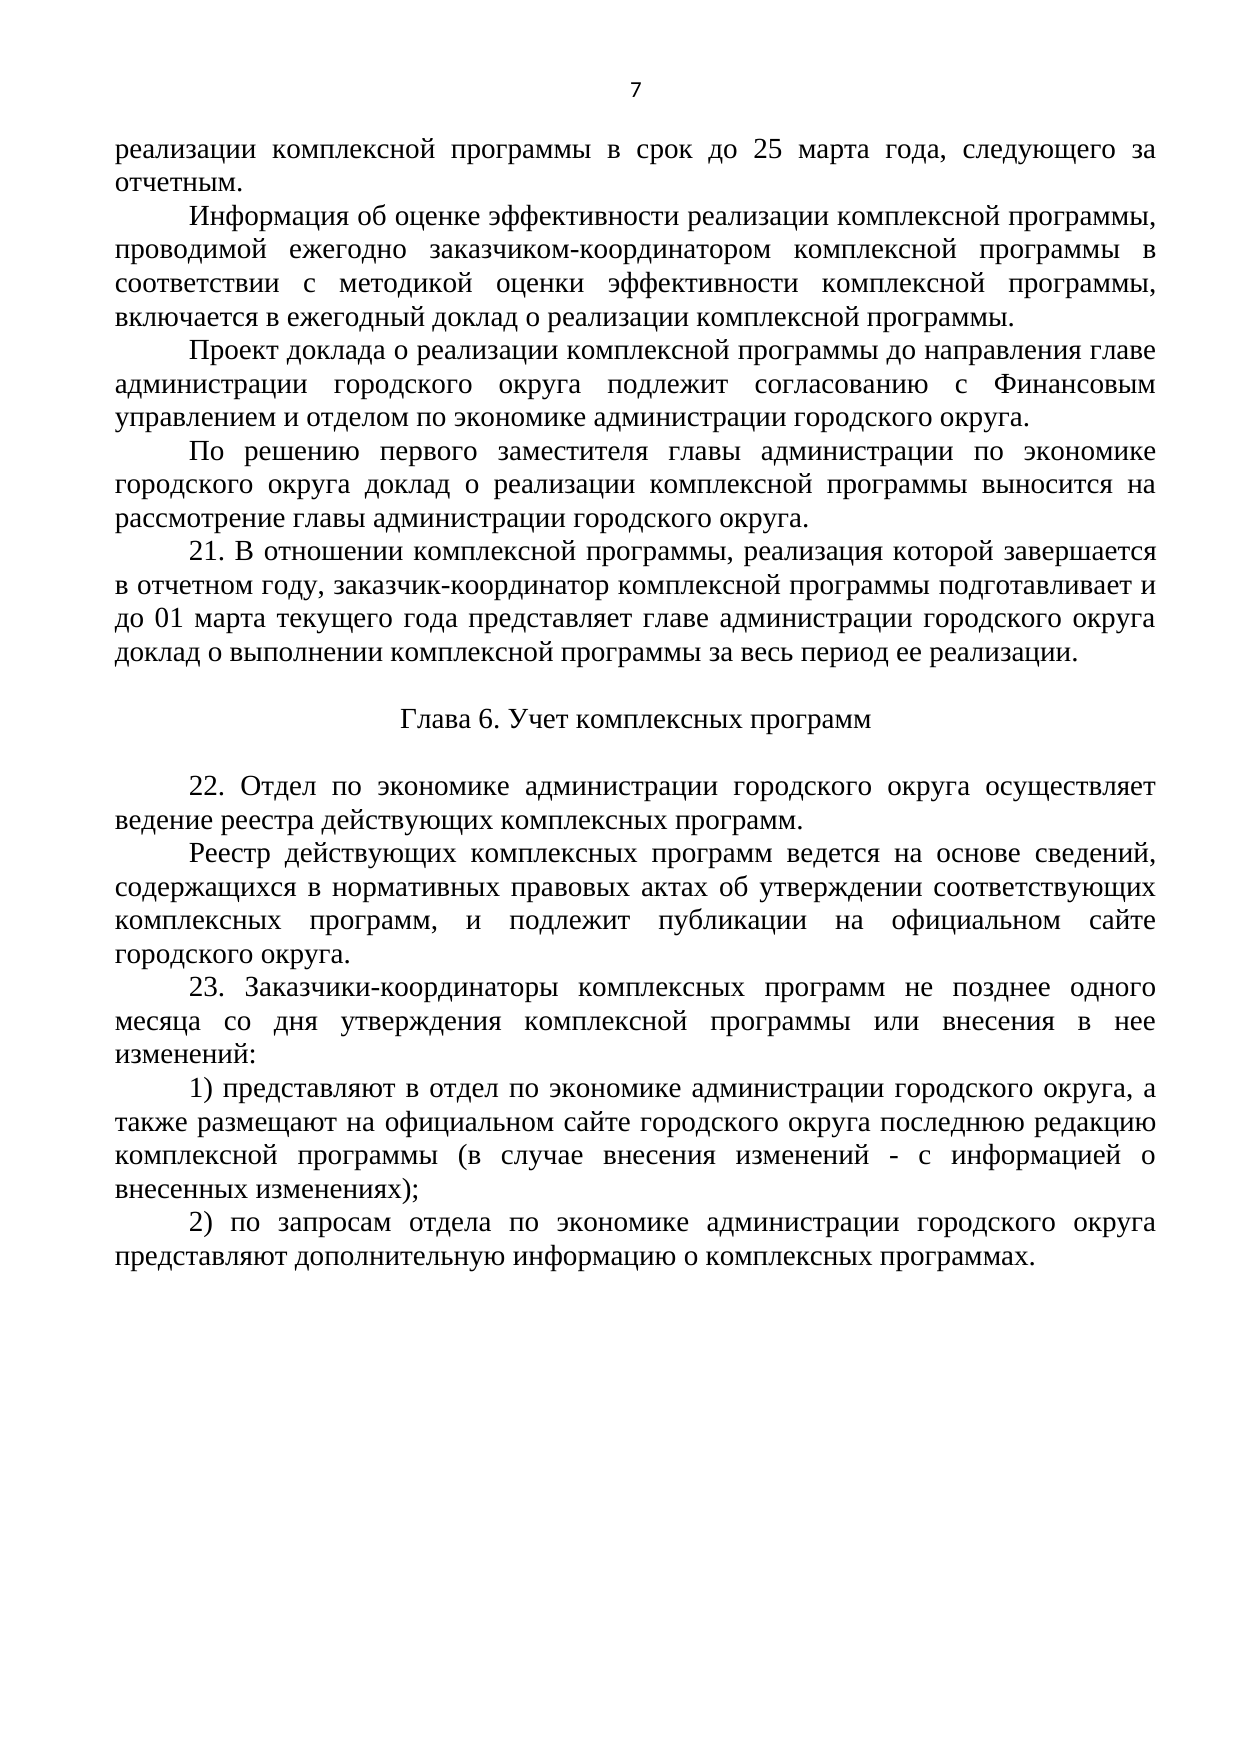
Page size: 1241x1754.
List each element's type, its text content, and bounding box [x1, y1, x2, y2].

text Информация об оценке эффективности реализации комплексной программы, проводимой ежегодно заказчиком-координатором комплексной программы в соответствии с методикой оценки эффективности комплексной программы, включается в ежегодный доклад о реализации комплексной программы. [114, 198, 1157, 332]
text Глава 6. Учет комплексных программ [114, 701, 1157, 735]
text 1) представляют в отдел по экономике администрации городского округа, а также размещают на официальном сайте городского округа последнюю редакцию комплексной программы (в случае внесения изменений - с информацией о внесенных изменениях); [114, 1070, 1157, 1204]
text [114, 131, 1157, 198]
text 2) по запросам отдела по экономике администрации городского округа представляют дополнительную информацию о комплексных программах. [114, 1204, 1157, 1271]
text 21. В отношении комплексной программы, реализация которой завершается в отчетном году, заказчик-координатор комплексной программы подготавливает и до 01 марта текущего года представляет главе администрации городского округа доклад о выполнении комплексной программы за весь период ее реализации. [114, 533, 1157, 668]
text Проект доклада о реализации комплексной программы до направления главе администрации городского округа подлежит согласованию с Финансовым управлением и отделом по экономике администрации городского округа. [114, 332, 1157, 433]
text Реестр действующих комплексных программ ведется на основе сведений, содержащихся в нормативных правовых актах об утверждении соответствующих комплексных программ, и подлежит публикации на официальном сайте городского округа. [114, 835, 1157, 969]
text 22. Отдел по экономике администрации городского округа осуществляет ведение реестра действующих комплексных программ. [114, 768, 1157, 835]
text По решению первого заместителя главы администрации по экономике городского округа доклад о реализации комплексной программы выносится на рассмотрение главы администрации городского округа. [114, 433, 1157, 533]
text 23. Заказчики-координаторы комплексных программ не позднее одного месяца со дня утверждения комплексной программы или внесения в нее изменений: [114, 969, 1157, 1070]
